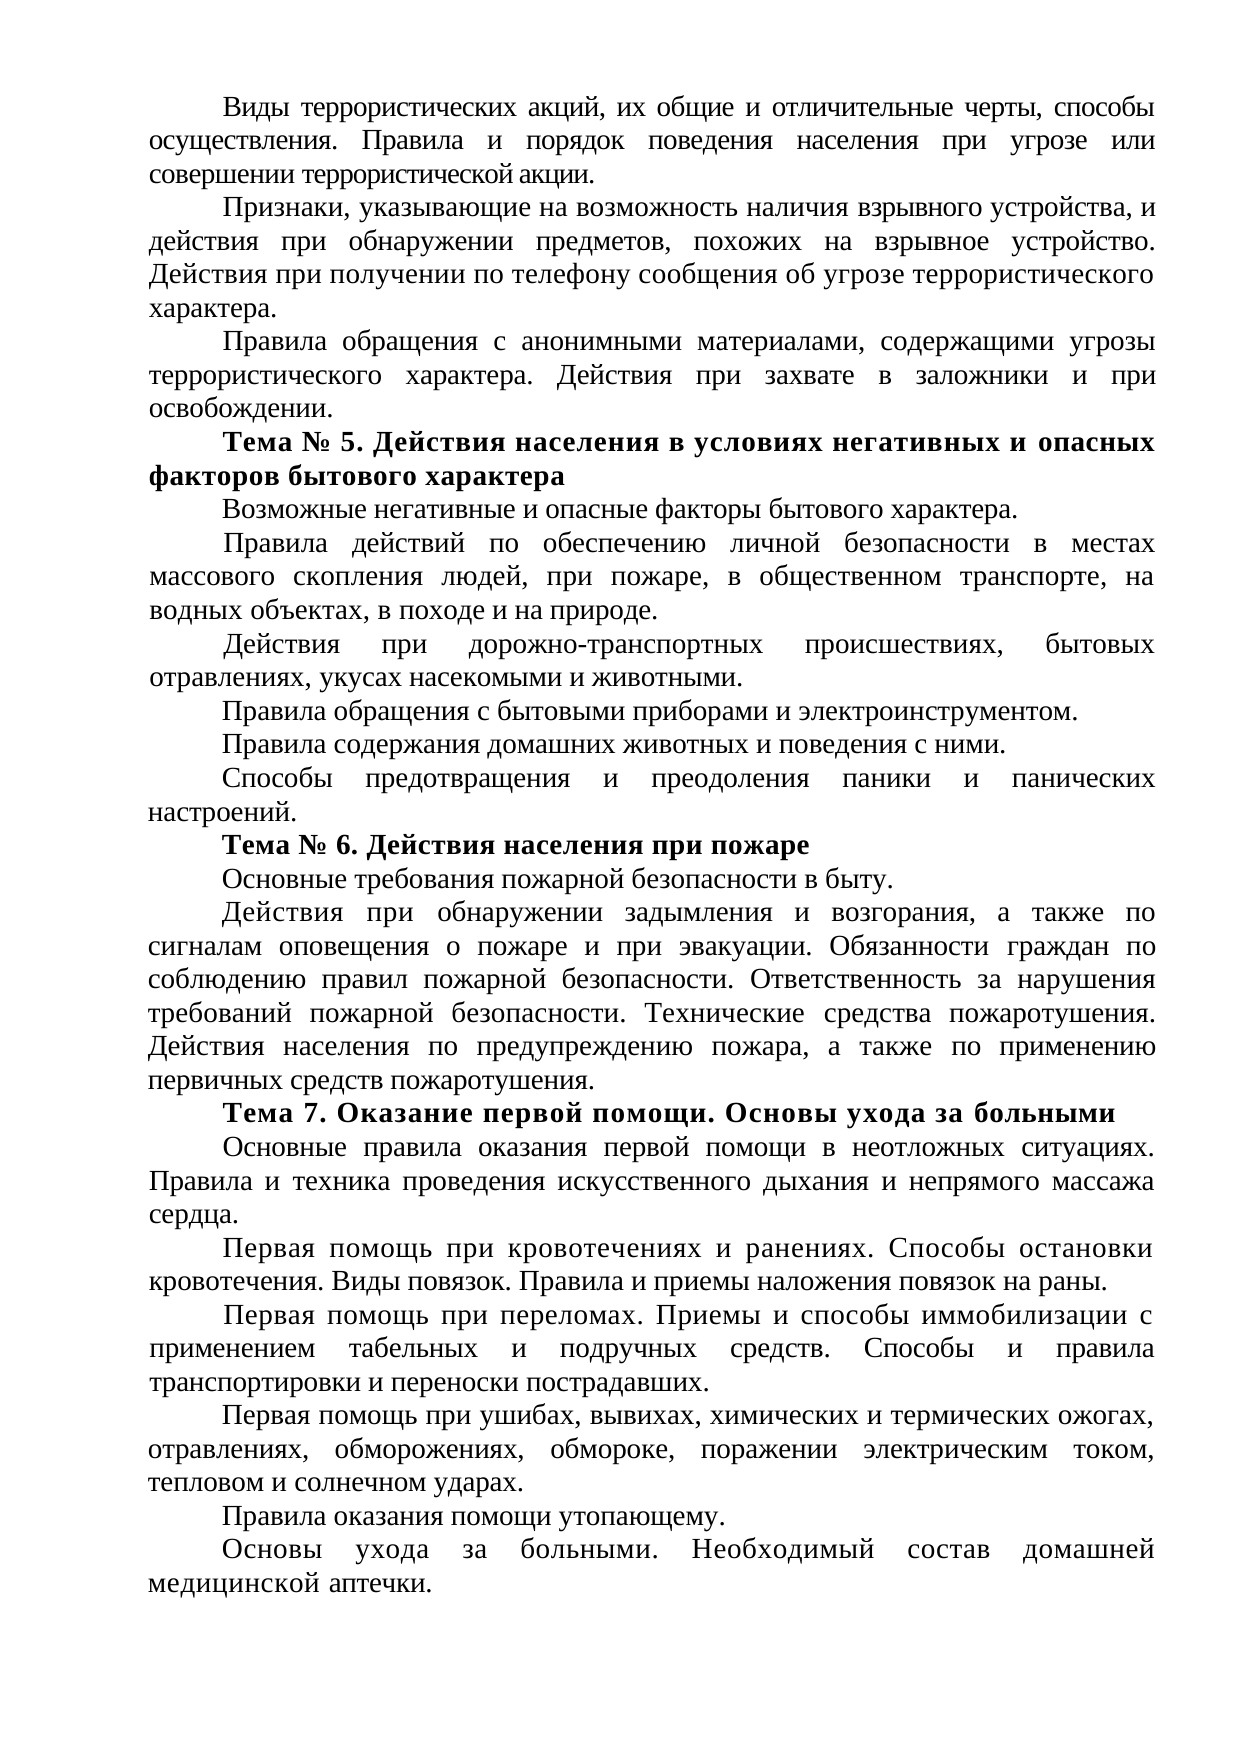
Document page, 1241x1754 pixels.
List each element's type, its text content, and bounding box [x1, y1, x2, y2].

text Правила содержания домашних животных и поведения с ними. [148, 727, 1156, 760]
text Тема № 5. Действия населения в условиях негативных и опасных факторов бытового характера [148, 424, 1155, 491]
text Основные требования пожарной безопасности в быту. [148, 861, 1156, 894]
text Виды террористических акций, их общие и отличительные черты, способы осуществления. Правила и порядок поведения населения при угрозе или совершении террористической акции. [148, 89, 1156, 189]
text Первая помощь при кровотечениях и ранениях. Способы остановки кровотечения. Виды повязок. Правила и приемы наложения повязок на раны. [148, 1230, 1155, 1297]
text Возможные негативные и опасные факторы бытового характера. [148, 491, 1156, 525]
text Признаки, указывающие на возможность наличия взрывного устройства, и действия при обнаружении предметов, похожих на взрывное устройство. Действия при получении по телефону сообщения об угрозе террористического характера. [148, 189, 1156, 323]
text Первая помощь при переломах. Приемы и способы иммобилизации с применением табельных и подручных средств. Способы и правила транспортировки и переноски пострадавших. [149, 1297, 1155, 1397]
text Основные правила оказания первой помощи в неотложных ситуациях. Правила и техника проведения искусственного дыхания и непрямого массажа сердца. [148, 1129, 1155, 1230]
text Способы предотвращения и преодоления паники и панических настроений. [148, 760, 1156, 827]
text Правила обращения с бытовыми приборами и электроинструментом. [148, 693, 1156, 727]
text Тема № 6. Действия населения при пожаре [148, 827, 1156, 861]
text Правила оказания помощи утопающему. [148, 1498, 1156, 1532]
text Основы ухода за больными. Необходимый состав домашней медицинской аптечки. [148, 1532, 1156, 1599]
text Тема 7. Оказание первой помощи. Основы ухода за больными [148, 1096, 1156, 1129]
text Действия при обнаружении задымления и возгорания, а также по сигналам оповещения о пожаре и при эвакуации. Обязанности граждан по соблюдению правил пожарной безопасности. Ответственность за нарушения требований пожарной безопасности. Технические средства пожаротушения. Действия населения по предупреждению пожара, а также по применению первичных средств пожаротушения. [148, 894, 1156, 1096]
text Правила обращения с анонимными материалами, содержащими угрозы террористического характера. Действия при захвате в заложники и при освобождении. [148, 323, 1156, 424]
text Первая помощь при ушибах, вывихах, химических и термических ожогах, отравлениях, обморожениях, обмороке, поражении электрическим током, тепловом и солнечном ударах. [148, 1397, 1155, 1498]
text Действия при дорожно-транспортных происшествиях, бытовых отравлениях, укусах насекомыми и животными. [149, 626, 1155, 693]
text Правила действий по обеспечению личной безопасности в местах массового скопления людей, при пожаре, в общественном транспорте, на водных объектах, в походе и на природе. [149, 525, 1155, 625]
